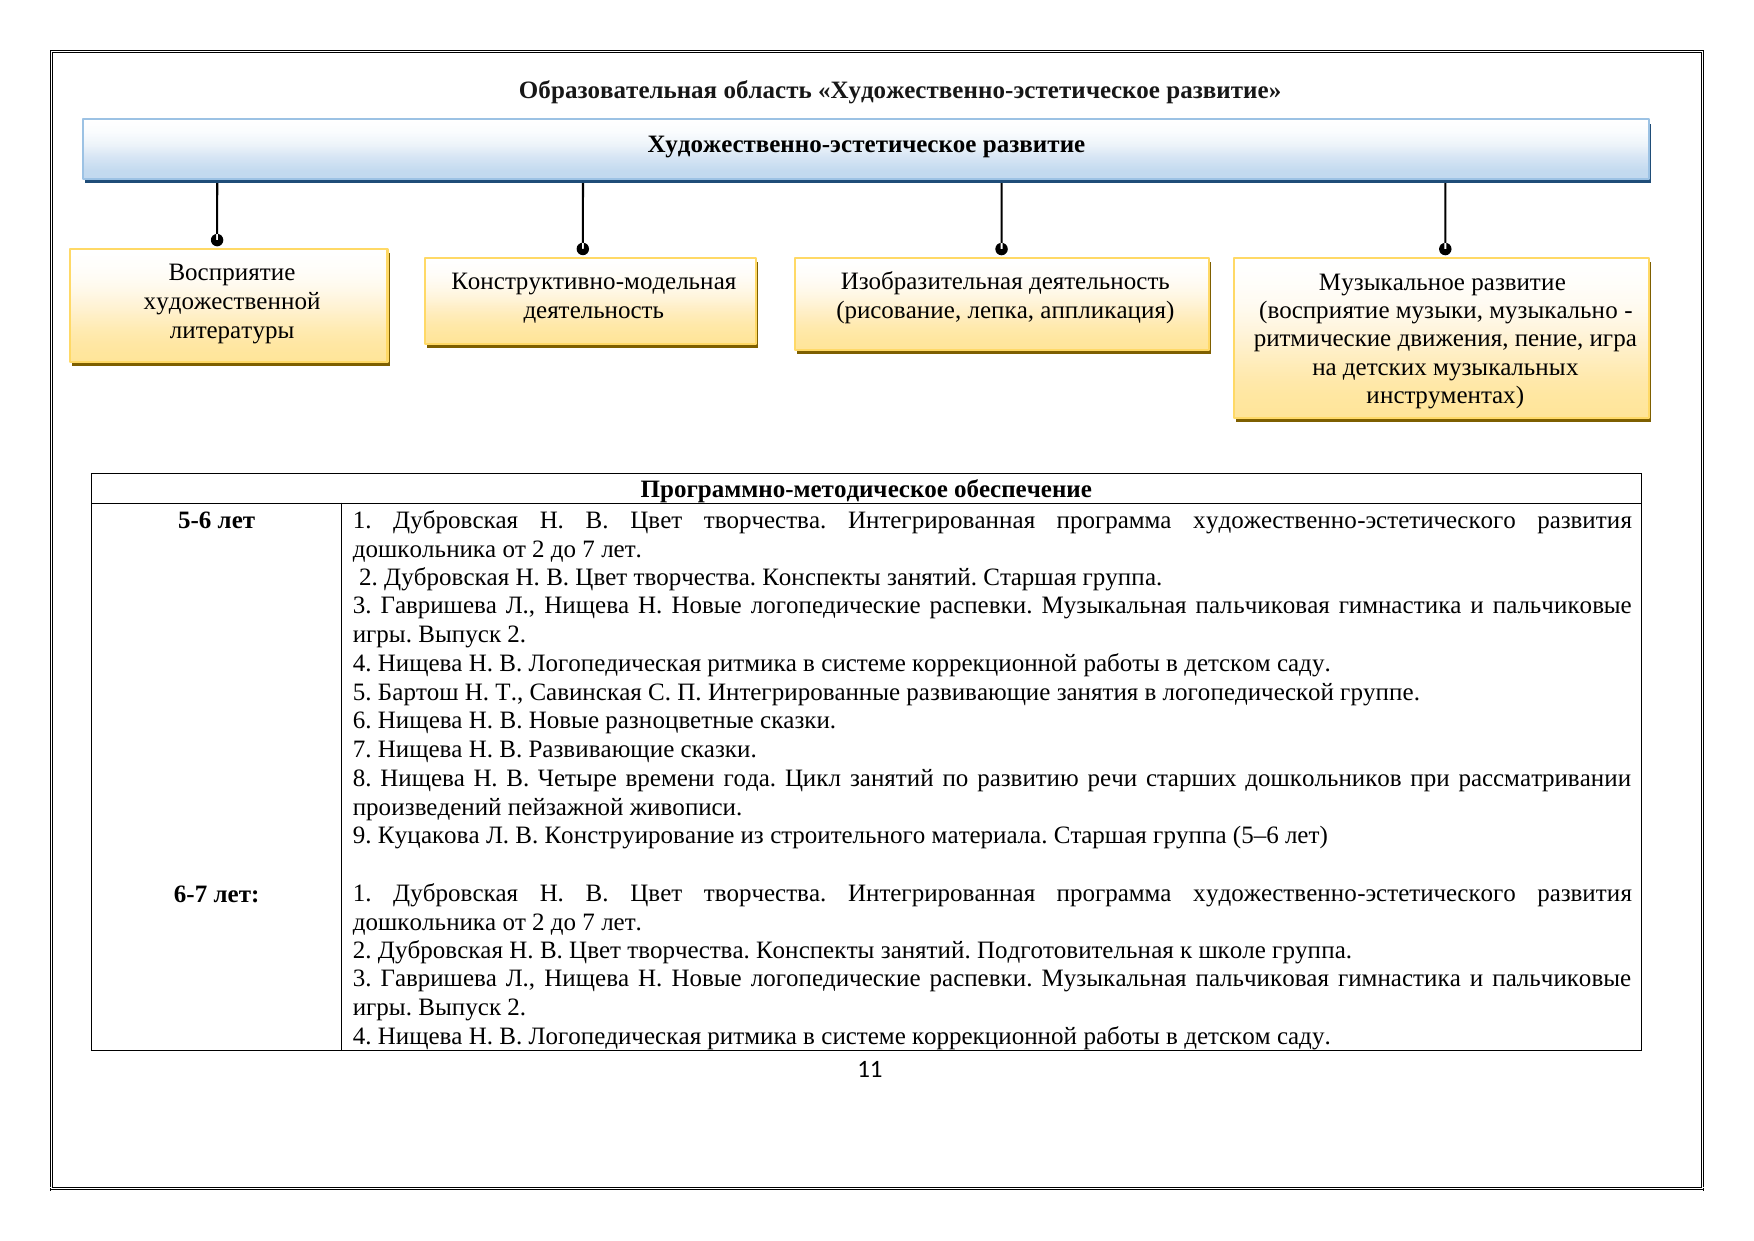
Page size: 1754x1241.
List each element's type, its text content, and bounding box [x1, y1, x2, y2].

text Художественно-эстетическое развитие [647, 129, 1667, 158]
picture [1235, 259, 1648, 417]
table_cell 5-6 лет 6-7 лет: [92, 504, 341, 1050]
table_header Программно-методическое обеспечение [92, 474, 1641, 503]
text Восприятие художественной литературы [141, 258, 323, 343]
picture [84, 120, 1648, 178]
text Образовательная область «Художественно-эстетическое развитие» [519, 75, 1667, 103]
text ритмические движения, пение, игра на детских музыкальных инструментах) [1250, 324, 1640, 409]
text 11 [857, 1053, 1667, 1084]
text Музыкальное развитие (восприятие музыки, музыкально - [1259, 267, 1638, 324]
text Изобразительная деятельность (рисование, лепка, аппликация) [833, 267, 1177, 324]
picture [796, 259, 1208, 349]
text Конструктивно-модельная деятельность [448, 267, 738, 324]
picture [71, 250, 386, 361]
picture [426, 259, 755, 343]
table_cell 1. Дубровская Н. В. Цвет творчества. Интегрированная программа художественно-эстетического развития дошкольника от 2 до 7 лет. 2. Дубровская Н. В. Цвет творчества. Конспекты занятий. Старшая группа. 3. Гавришева Л., Нищева Н. Новые логопедические распевки. Музыкальная пальчиковая гимнастика и пальчиковые игры. Выпуск 2. 4. Нищева Н. В. Логопедическая ритмика в системе коррекционной работы в детском саду. 5. Бартош Н. Т., Савинская С. П. Интегрированные развивающие занятия в логопедической группе. 6. Нищева Н. В. Новые разноцветные сказки. 7. Нищева Н. В. Развивающие сказки. 8. Нищева Н. В. Четыре времени года. Цикл занятий по развитию речи старших дошкольников при рассматривании произведений пейзажной живописи. 9. Куцакова Л. В. Конструирование из строительного материала. Старшая группа (5–6 лет) 1. Дубровская Н. В. Цвет творчества. Интегрированная программа художественно-эстетического развития дошкольника от 2 до 7 лет. 2. Дубровская Н. В. Цвет творчества. Конспекты занятий. Подготовительная к школе группа. 3. Гавришева Л., Нищева Н. Новые логопедические распевки. Музыкальная пальчиковая гимнастика и пальчиковые игры. Выпуск 2. 4. Нищева Н. В. Логопедическая ритмика в системе коррекционной работы в детском саду. [342, 504, 1641, 1050]
